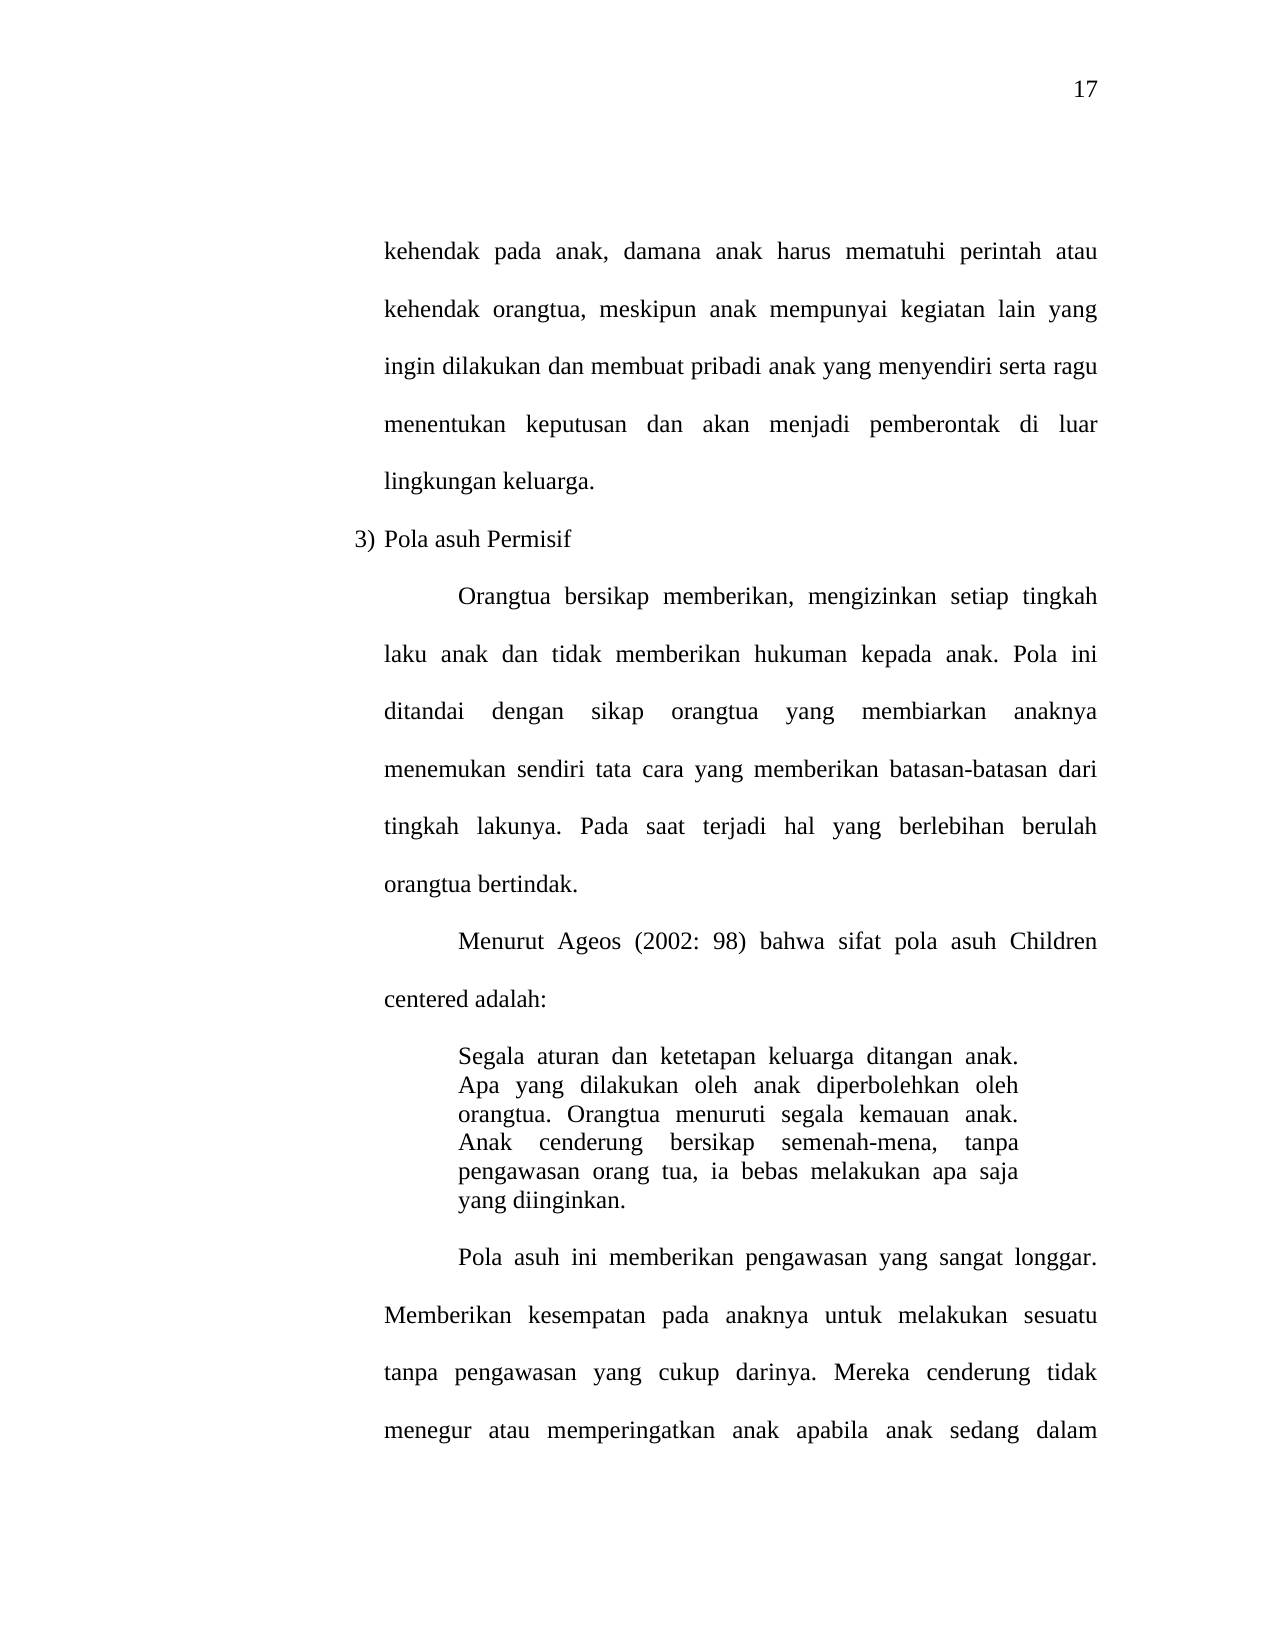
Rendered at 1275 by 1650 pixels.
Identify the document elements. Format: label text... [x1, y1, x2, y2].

list Pola asuh Permisif [354, 524, 1098, 552]
list Segala aturan dan ketetapan keluarga ditangan anak. Apa yang dilakukan oleh anak diperbolehkan oleh orangtua. Orangtua menuruti segala kemauan anak. Anak cenderung bersikap semenah-mena, tanpa pengawasan orang tua, ia bebas melakukan apa saja yang diinginkan. [458, 1041, 1019, 1214]
list Orangtua bersikap memberikan, mengizinkan setiap tingkah laku anak dan tidak memberikan hukuman kepada anak. Pola ini ditandai dengan sikap orangtua yang membiarkan anaknya menemukan sendiri tata cara yang memberikan batasan-batasan dari tingkah lakunya. Pada saat terjadi hal yang berlebihan berulah orangtua bertindak. [384, 581, 1098, 897]
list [384, 236, 1098, 495]
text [384, 1242, 1098, 1444]
list Menurut Ageos (2002: 98) bahwa sifat pola asuh Children centered adalah: [384, 926, 1098, 1012]
